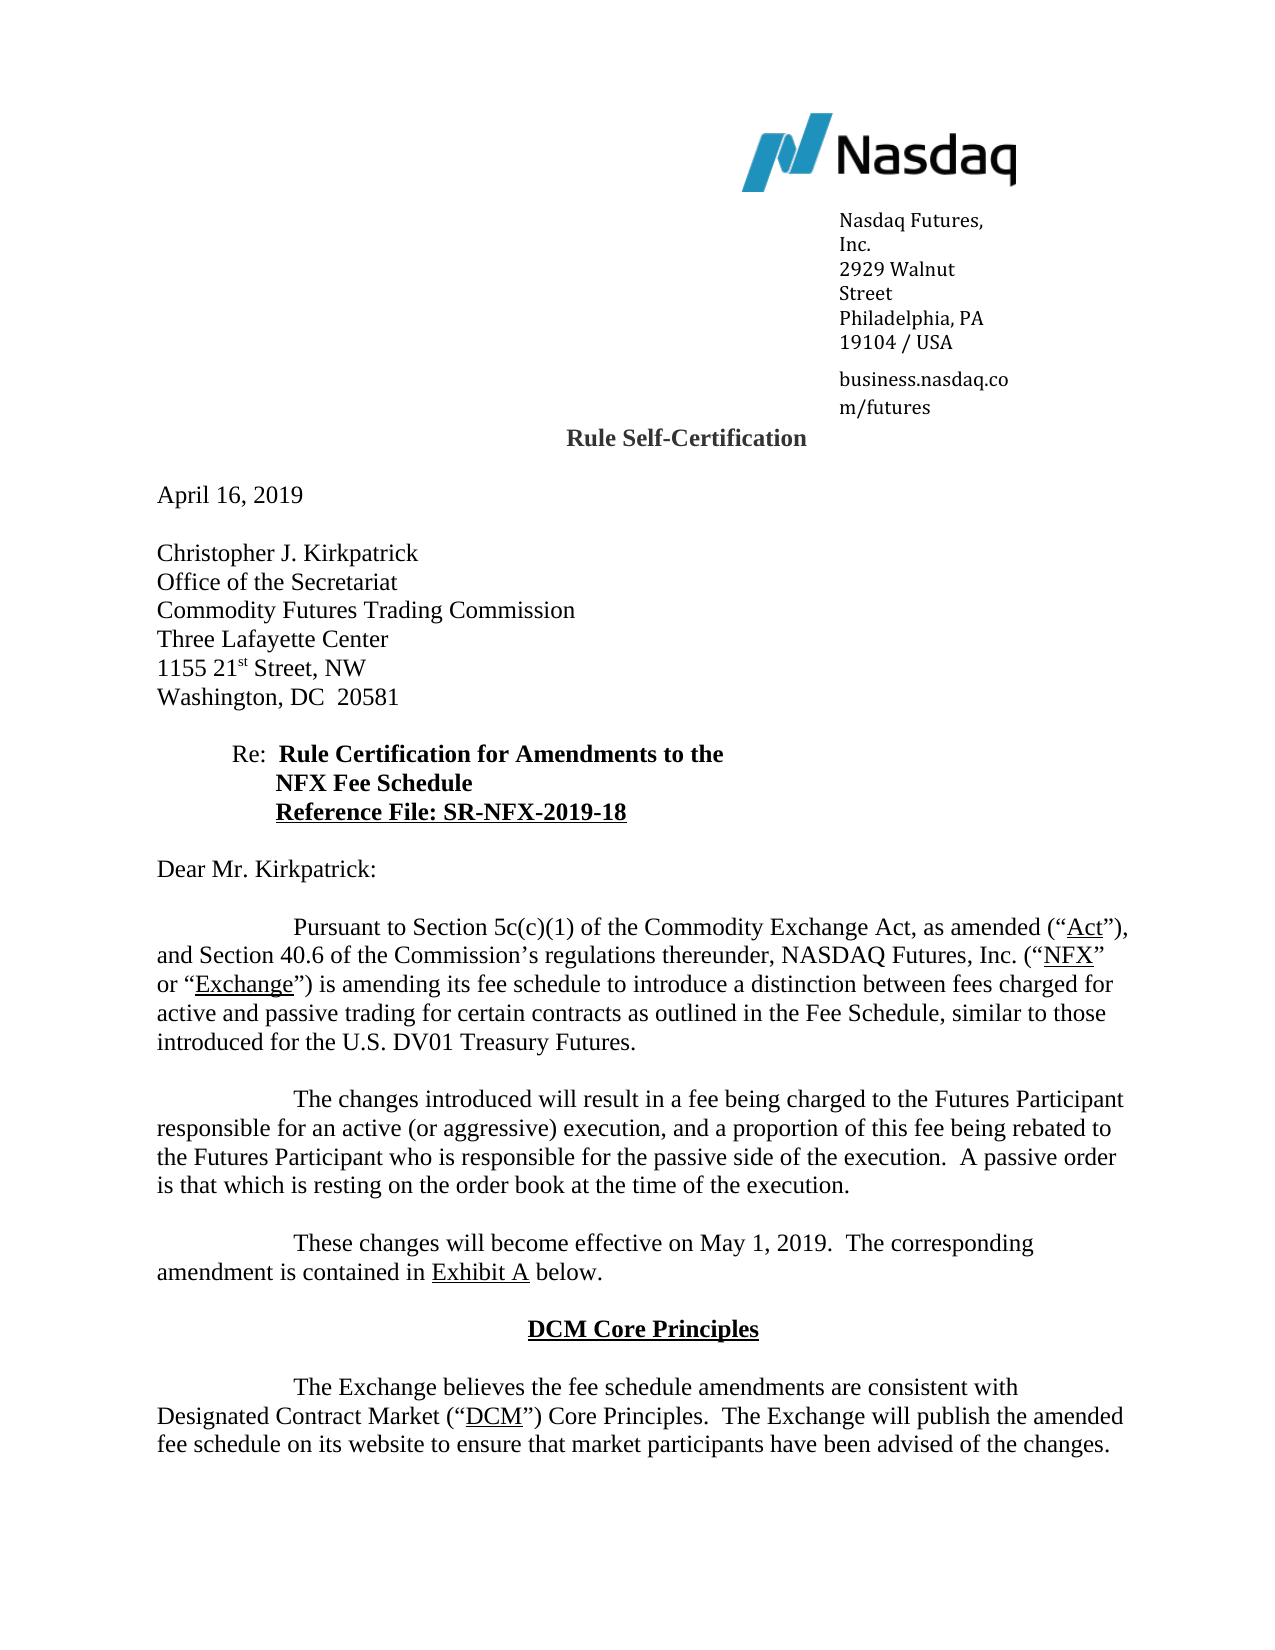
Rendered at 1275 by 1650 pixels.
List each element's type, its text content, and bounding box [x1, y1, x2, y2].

text Three Lafayette Center [157, 624, 1130, 653]
text Rule Self-Certification [429, 423, 1130, 452]
text Pursuant to Section 5c(c)(1) of the Commodity Exchange Act, as amended (“Act”), and Section 40.6 of the Commission’s regulations thereunder, NASDAQ Futures, Inc. (“NFX” or “Exchange”) is amending its fee schedule to introduce a distinction between fees charged for active and passive trading for certain contracts as outlined in the Fee Schedule, similar to those introduced for the U.S. DV01 Treasury Futures. [157, 912, 1130, 1056]
text Washington, DC 20581 [157, 682, 1130, 711]
text April 16, 2019 [157, 481, 1130, 509]
text Christopher J. Kirkpatrick [157, 538, 1130, 567]
text The changes introduced will result in a fee being charged to the Futures Participant responsible for an active (or aggressive) execution, and a proportion of this fee being rebated to the Futures Participant who is responsible for the passive side of the execution. A passive order is that which is resting on the order book at the time of the execution. [157, 1084, 1130, 1199]
text Office of the Secretariat [157, 567, 1130, 596]
text Reference File: SR-NFX-2019-18 [232, 797, 1130, 826]
text Commodity Futures Trading Commission [157, 596, 1130, 624]
text 1155 21st Street, NW [157, 653, 1130, 682]
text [157, 1372, 1130, 1458]
text DCM Core Principles [157, 1314, 1130, 1343]
text Dear Mr. Kirkpatrick: [157, 854, 1130, 883]
text Re: Rule Certification for Amendments to the [232, 739, 1130, 768]
text These changes will become effective on May 1, 2019. The corresponding amendment is contained in Exhibit A below. [157, 1228, 1130, 1286]
text NFX Fee Schedule [232, 768, 1130, 797]
